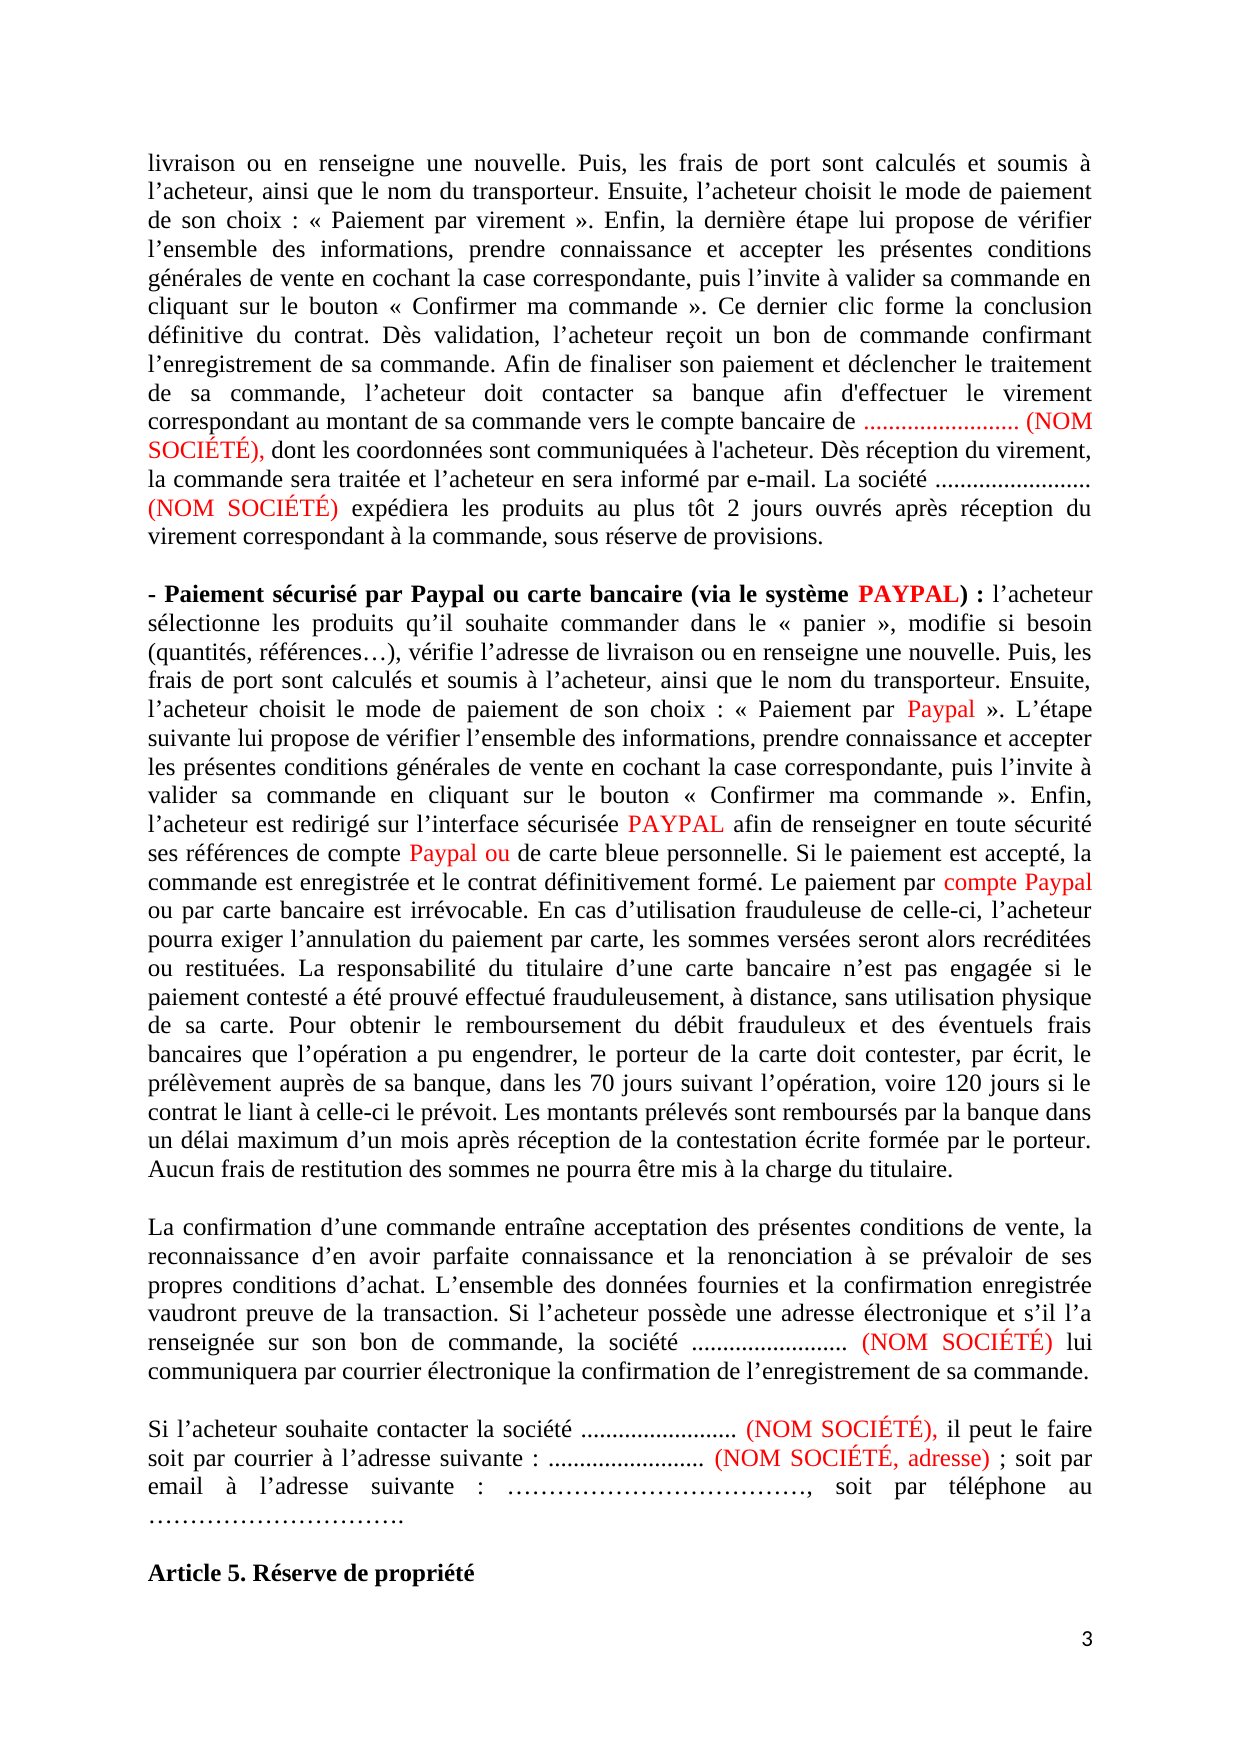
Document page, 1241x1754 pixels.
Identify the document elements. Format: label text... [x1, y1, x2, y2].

text - Paiement sécurisé par Paypal ou carte bancaire (via le système PAYPAL) : l’acheteur sélectionne les produits qu’il souhaite commander dans le « panier », modifie si besoin (quantités, références…), vérifie l’adresse de livraison ou en renseigne une nouvelle. Puis, les frais de port sont calculés et soumis à l’acheteur, ainsi que le nom du transporteur. Ensuite, l’acheteur choisit le mode de paiement de son choix : « Paiement par Paypal ». L’étape suivante lui propose de vérifier l’ensemble des informations, prendre connaissance et accepter les présentes conditions générales de vente en cochant la case correspondante, puis l’invite à valider sa commande en cliquant sur le bouton « Confirmer ma commande ». Enfin, l’acheteur est redirigé sur l’interface sécurisée PAYPAL afin de renseigner en toute sécurité ses références de compte Paypal ou de carte bleue personnelle. Si le paiement est accepté, la commande est enregistrée et le contrat définitivement formé. Le paiement par compte Paypal ou par carte bancaire est irrévocable. En cas d’utilisation frauduleuse de celle-ci, l’acheteur pourra exiger l’annulation du paiement par carte, les sommes versées seront alors recréditées ou restituées. La responsabilité du titulaire d’une carte bancaire n’est pas engagée si le paiement contesté a été prouvé effectué frauduleusement, à distance, sans utilisation physique de sa carte. Pour obtenir le remboursement du débit frauduleux et des éventuels frais bancaires que l’opération a pu engendrer, le porteur de la carte doit contester, par écrit, le prélèvement auprès de sa banque, dans les 70 jours suivant l’opération, voire 120 jours si le contrat le liant à celle-ci le prévoit. Les montants prélevés sont remboursés par la banque dans un délai maximum d’un mois après réception de la contestation écrite formée par le porteur. Aucun frais de restitution des sommes ne pourra être mis à la charge du titulaire. [148, 579, 1093, 1183]
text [148, 148, 1093, 550]
text Si l’acheteur souhaite contacter la société ......................... (NOM SOCIÉTÉ), il peut le faire soit par courrier à l’adresse suivante : ......................... (NOM SOCIÉTÉ, adresse) ; soit par email à l’adresse suivante : ………………………………, soit par téléphone au …………………………. [148, 1414, 1093, 1529]
text Article 5. Réserve de propriété [148, 1558, 1093, 1587]
text La confirmation d’une commande entraîne acceptation des présentes conditions de vente, la reconnaissance d’en avoir parfaite connaissance et la renonciation à se prévaloir de ses propres conditions d’achat. L’ensemble des données fournies et la confirmation enregistrée vaudront preuve de la transaction. Si l’acheteur possède une adresse électronique et s’il l’a renseignée sur son bon de commande, la société ......................... (NOM SOCIÉTÉ) lui communiquera par courrier électronique la confirmation de l’enregistrement de sa commande. [148, 1212, 1093, 1385]
